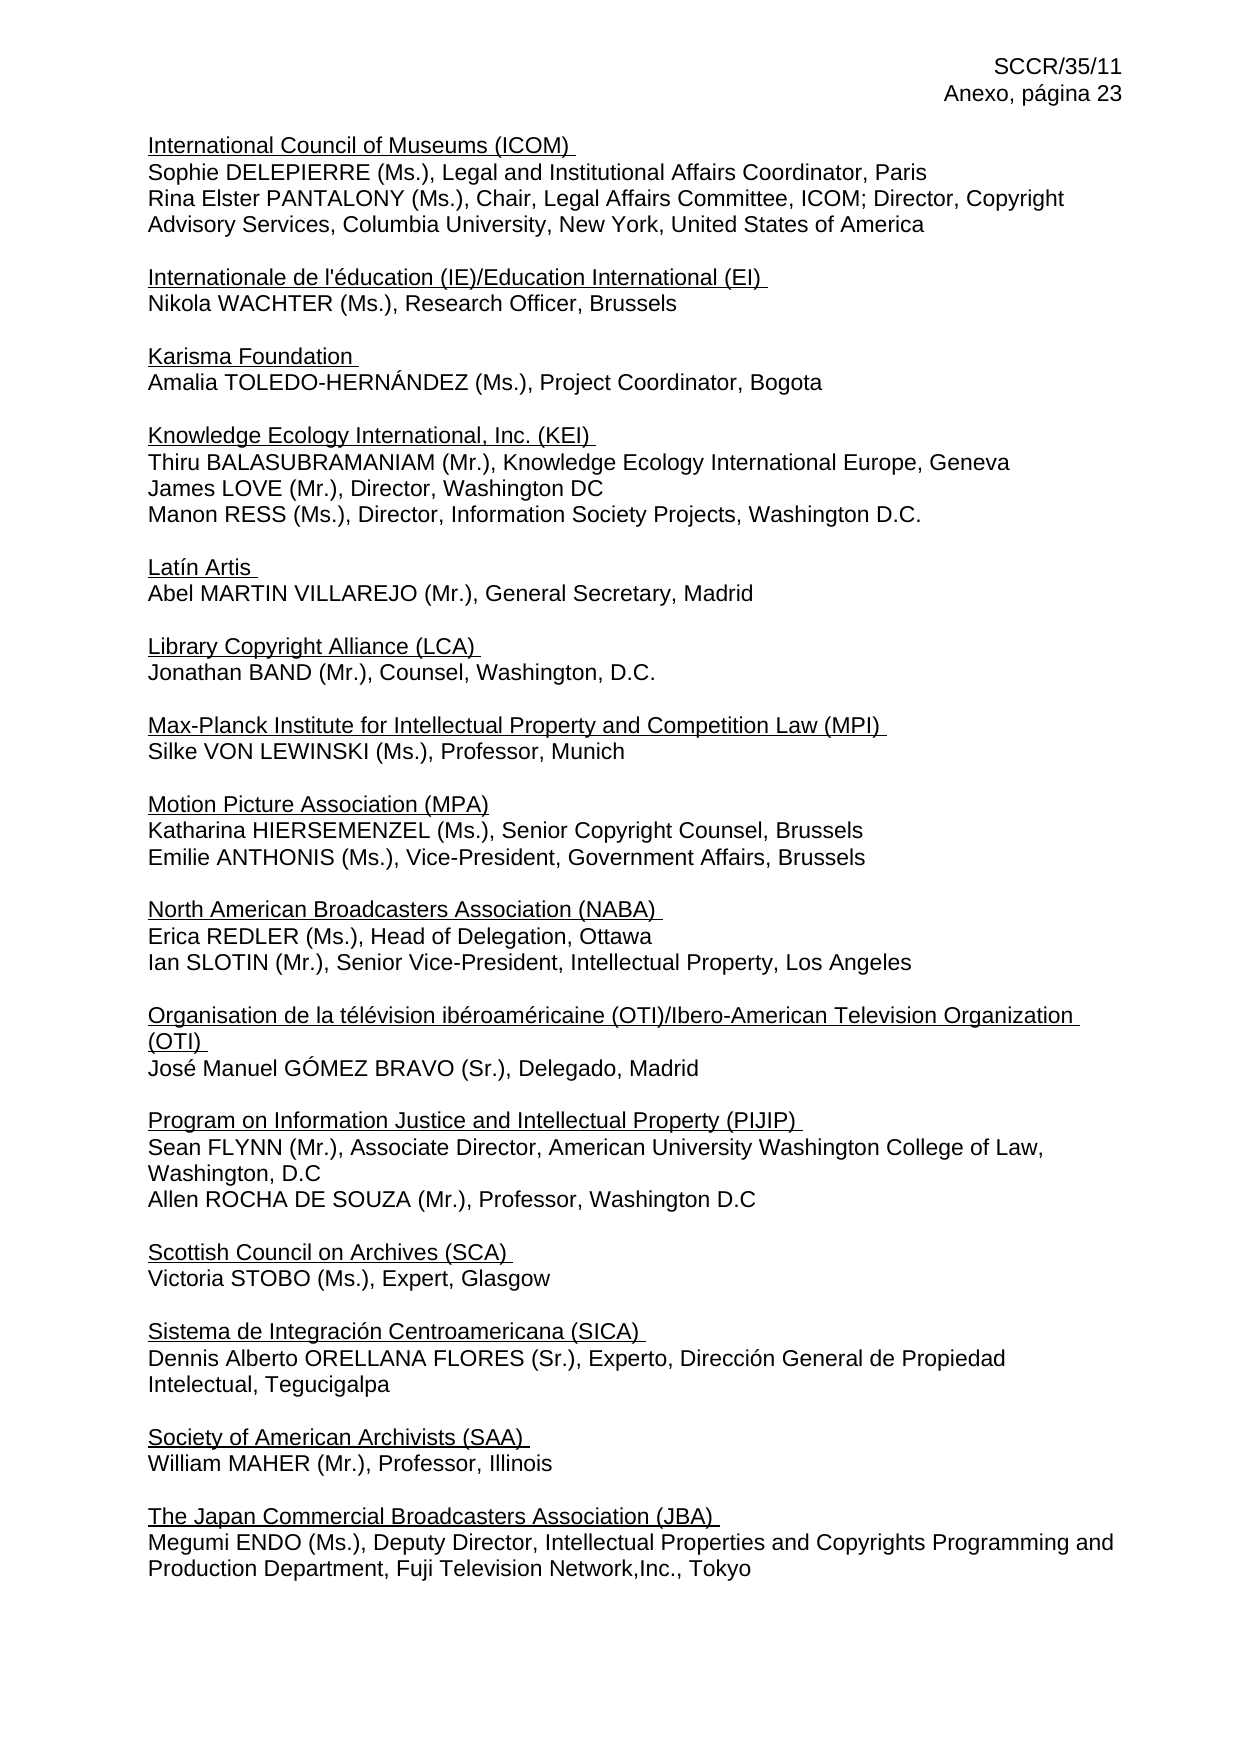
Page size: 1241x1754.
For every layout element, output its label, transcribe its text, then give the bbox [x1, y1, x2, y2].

text Karisma Foundation [148, 343, 1122, 369]
text Rina Elster PANTALONY (Ms.), Chair, Legal Affairs Committee, ICOM; Director, Copyright Advisory Services, Columbia University, New York, United States of America [148, 185, 1122, 238]
text International Council of Museums (ICOM) [148, 132, 1122, 158]
text Victoria STOBO (Ms.), Expert, Glasgow [148, 1265, 1122, 1292]
text Scottish Council on Archives (SCA) [148, 1239, 1122, 1265]
text Sistema de Integración Centroamericana (SICA) [148, 1318, 1122, 1344]
text Motion Picture Association (MPA) [148, 791, 1122, 817]
text Internationale de l'éducation (IE)/Education International (EI) [148, 264, 1122, 290]
text Knowledge Ecology International, Inc. (KEI) [148, 422, 1122, 448]
text Latín Artis [148, 554, 1122, 580]
text Sean FLYNN (Mr.), Associate Director, American University Washington College of Law, Washington, D.C [148, 1134, 1122, 1186]
text William MAHER (Mr.), Professor, Illinois [148, 1450, 1122, 1476]
text Manon RESS (Ms.), Director, Information Society Projects, Washington D.C. [148, 501, 1122, 527]
text Library Copyright Alliance (LCA) [148, 633, 1122, 659]
text North American Broadcasters Association (NABA) [148, 896, 1122, 923]
text Thiru BALASUBRAMANIAM (Mr.), Knowledge Ecology International Europe, Geneva [148, 448, 1122, 475]
text Organisation de la télévision ibéroaméricaine (OTI)/Ibero-American Television Organization (OTI) [148, 1002, 1122, 1054]
text Dennis Alberto ORELLANA FLORES (Sr.), Experto, Dirección General de Propiedad Intelectual, Tegucigalpa [148, 1344, 1122, 1397]
text Sophie DELEPIERRE (Ms.), Legal and Institutional Affairs Coordinator, Paris [148, 158, 1122, 185]
text Silke VON LEWINSKI (Ms.), Professor, Munich [148, 738, 1122, 765]
text Amalia TOLEDO-HERNÁNDEZ (Ms.), Project Coordinator, Bogota [148, 369, 1122, 396]
text Ian SLOTIN (Mr.), Senior Vice-President, Intellectual Property, Los Angeles [148, 949, 1122, 976]
text Erica REDLER (Ms.), Head of Delegation, Ottawa [148, 923, 1122, 949]
text Katharina HIERSEMENZEL (Ms.), Senior Copyright Counsel, Brussels [148, 817, 1122, 844]
text Nikola WACHTER (Ms.), Research Officer, Brussels [148, 290, 1122, 317]
text Society of American Archivists (SAA) [148, 1423, 1122, 1450]
text The Japan Commercial Broadcasters Association (JBA) [148, 1503, 1122, 1529]
text Program on Information Justice and Intellectual Property (PIJIP) [148, 1107, 1122, 1134]
text Megumi ENDO (Ms.), Deputy Director, Intellectual Properties and Copyrights Programming and Production Department, Fuji Television Network,Inc., Tokyo [148, 1529, 1122, 1582]
text James LOVE (Mr.), Director, Washington DC [148, 475, 1122, 501]
text Jonathan BAND (Mr.), Counsel, Washington, D.C. [148, 659, 1122, 686]
text Max-Planck Institute for Intellectual Property and Competition Law (MPI) [148, 712, 1122, 738]
text Abel MARTIN VILLAREJO (Mr.), General Secretary, Madrid [148, 580, 1122, 607]
text Emilie ANTHONIS (Ms.), Vice-President, Government Affairs, Brussels [148, 844, 1122, 870]
text Allen ROCHA DE SOUZA (Mr.), Professor, Washington D.C [148, 1186, 1122, 1213]
text José Manuel GÓMEZ BRAVO (Sr.), Delegado, Madrid [148, 1054, 1122, 1081]
